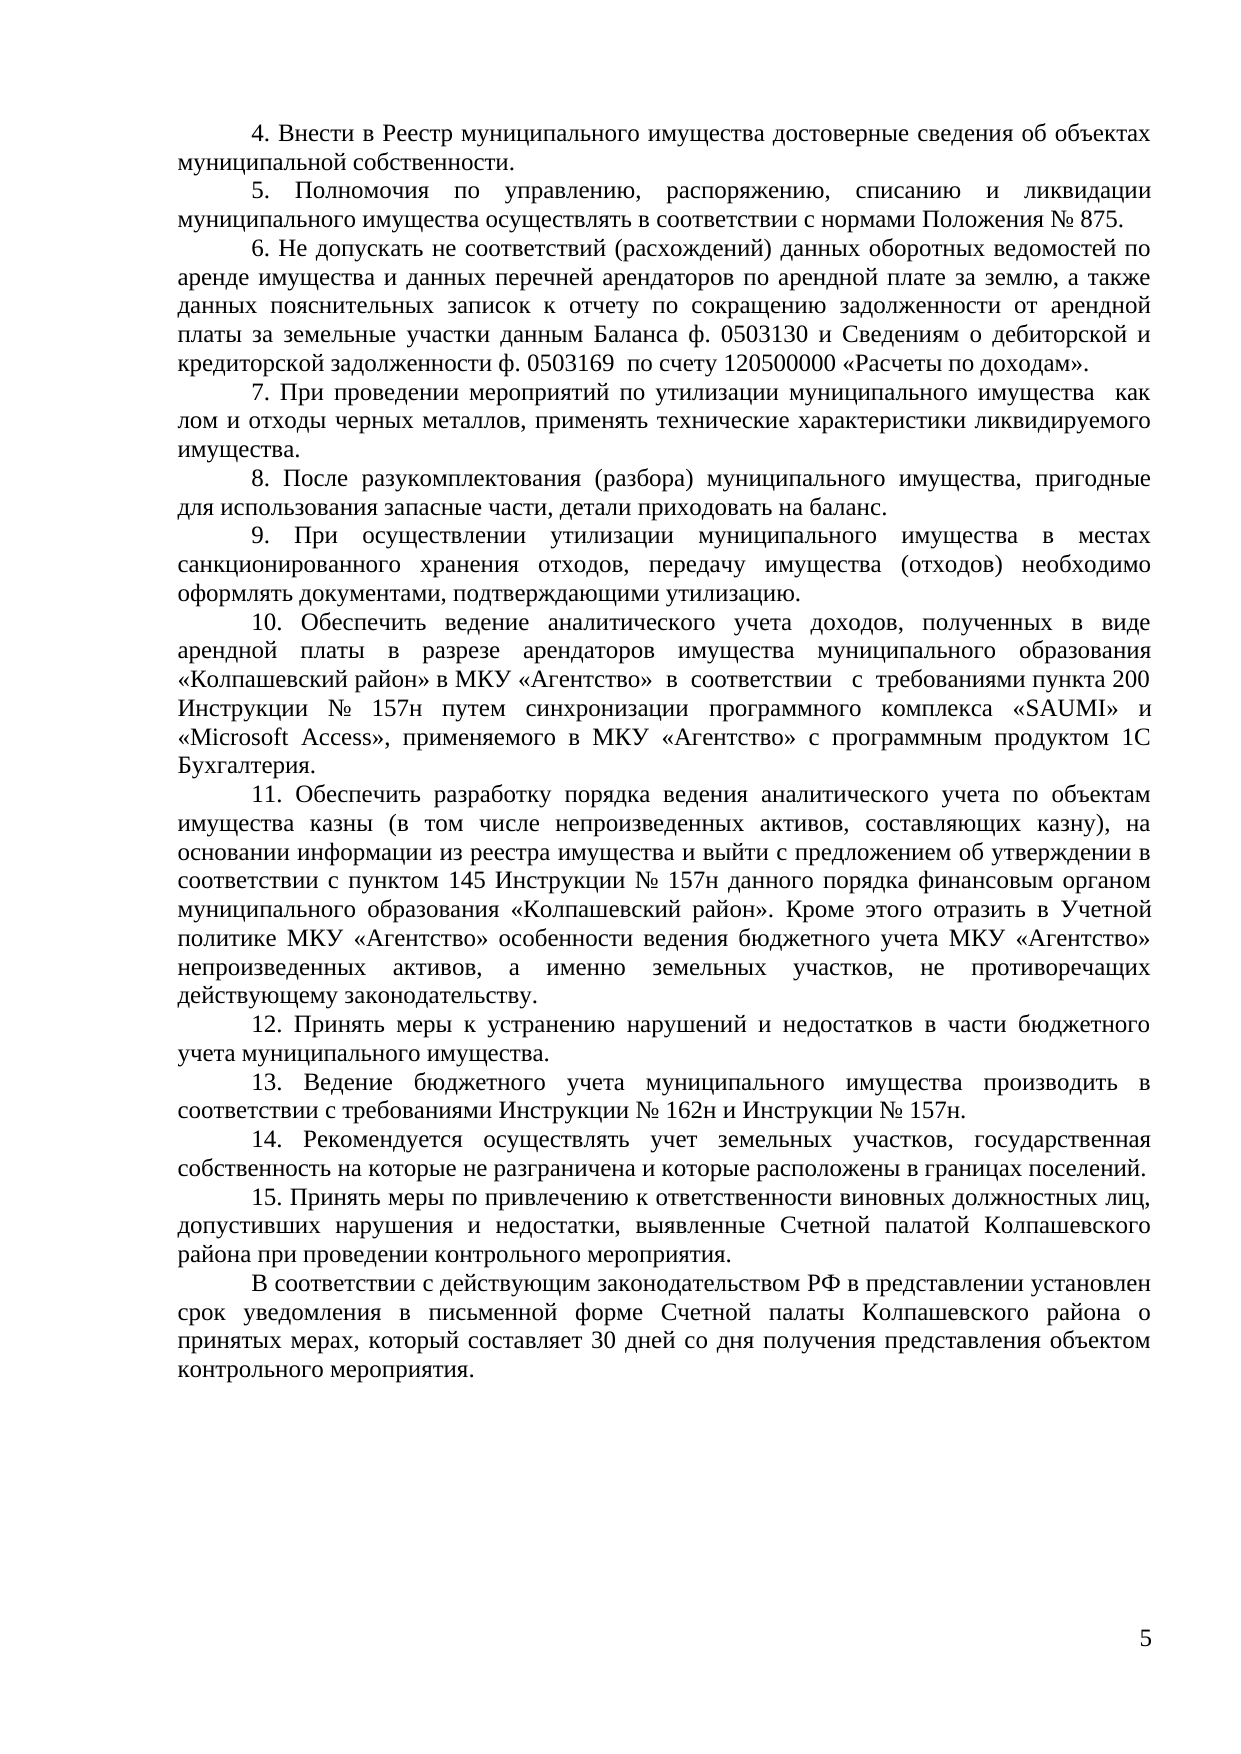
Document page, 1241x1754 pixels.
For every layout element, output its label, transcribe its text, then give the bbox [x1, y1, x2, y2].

text 4. Внести в Реестр муниципального имущества достоверные сведения об объектах муниципальной собственности. [177, 118, 1152, 176]
text 15. Принять меры по привлечению к ответственности виновных должностных лиц, допустивших нарушения и недостатки, выявленные Счетной палатой Колпашевского района при проведении контрольного мероприятия. [177, 1182, 1152, 1268]
text В соответствии с действующим законодательством РФ в представлении установлен срок уведомления в письменной форме Счетной палаты Колпашевского района о принятых мерах, который составляет 30 дней со дня получения представления объектом контрольного мероприятия. [177, 1268, 1152, 1383]
text 9. При осуществлении утилизации муниципального имущества в местах санкционированного хранения отходов, передачу имущества (отходов) необходимо оформлять документами, подтверждающими утилизацию. [177, 521, 1152, 607]
text 13. Ведение бюджетного учета муниципального имущества производить в соответствии с требованиями Инструкции № 162н и Инструкции № 157н. [177, 1067, 1152, 1124]
text 14. Рекомендуется осуществлять учет земельных участков, государственная собственность на которые не разграничена и которые расположены в границах поселений. [177, 1124, 1152, 1182]
text 7. При проведении мероприятий по утилизации муниципального имущества как лом и отходы черных металлов, применять технические характеристики ликвидируемого имущества. [177, 377, 1152, 463]
text 11. Обеспечить разработку порядка ведения аналитического учета по объектам имущества казны (в том числе непроизведенных активов, составляющих казну), на основании информации из реестра имущества и выйти с предложением об утверждении в соответствии с пунктом 145 Инструкции № 157н данного порядка финансовым органом муниципального образования «Колпашевский район». Кроме этого отразить в Учетной политике МКУ «Агентство» особенности ведения бюджетного учета МКУ «Агентство» непроизведенных активов, а именно земельных участков, не противоречащих действующему законодательству. [177, 779, 1152, 1009]
text 5. Полномочия по управлению, распоряжению, списанию и ликвидации муниципального имущества осуществлять в соответствии с нормами Положения № 875. [177, 176, 1152, 233]
text 8. После разукомплектования (разбора) муниципального имущества, пригодные для использования запасные части, детали приходовать на баланс. [177, 463, 1152, 521]
text 6. Не допускать не соответствий (расхождений) данных оборотных ведомостей по аренде имущества и данных перечней арендаторов по арендной плате за землю, а также данных пояснительных записок к отчету по сокращению задолженности от арендной платы за земельные участки данным Баланса ф. 0503130 и Сведениям о дебиторской и кредиторской задолженности ф. 0503169 по счету 120500000 «Расчеты по доходам». [177, 233, 1152, 377]
text 10. Обеспечить ведение аналитического учета доходов, полученных в виде арендной платы в разрезе арендаторов имущества муниципального образования «Колпашевский район» в МКУ «Агентство» в соответствии с требованиями пункта 200 Инструкции № 157н путем синхронизации программного комплекса «SAUMI» и «Microsoft Access», применяемого в МКУ «Агентство» с программным продуктом 1С Бухгалтерия. [177, 607, 1152, 779]
text 12. Принять меры к устранению нарушений и недостатков в части бюджетного учета муниципального имущества. [177, 1009, 1152, 1067]
